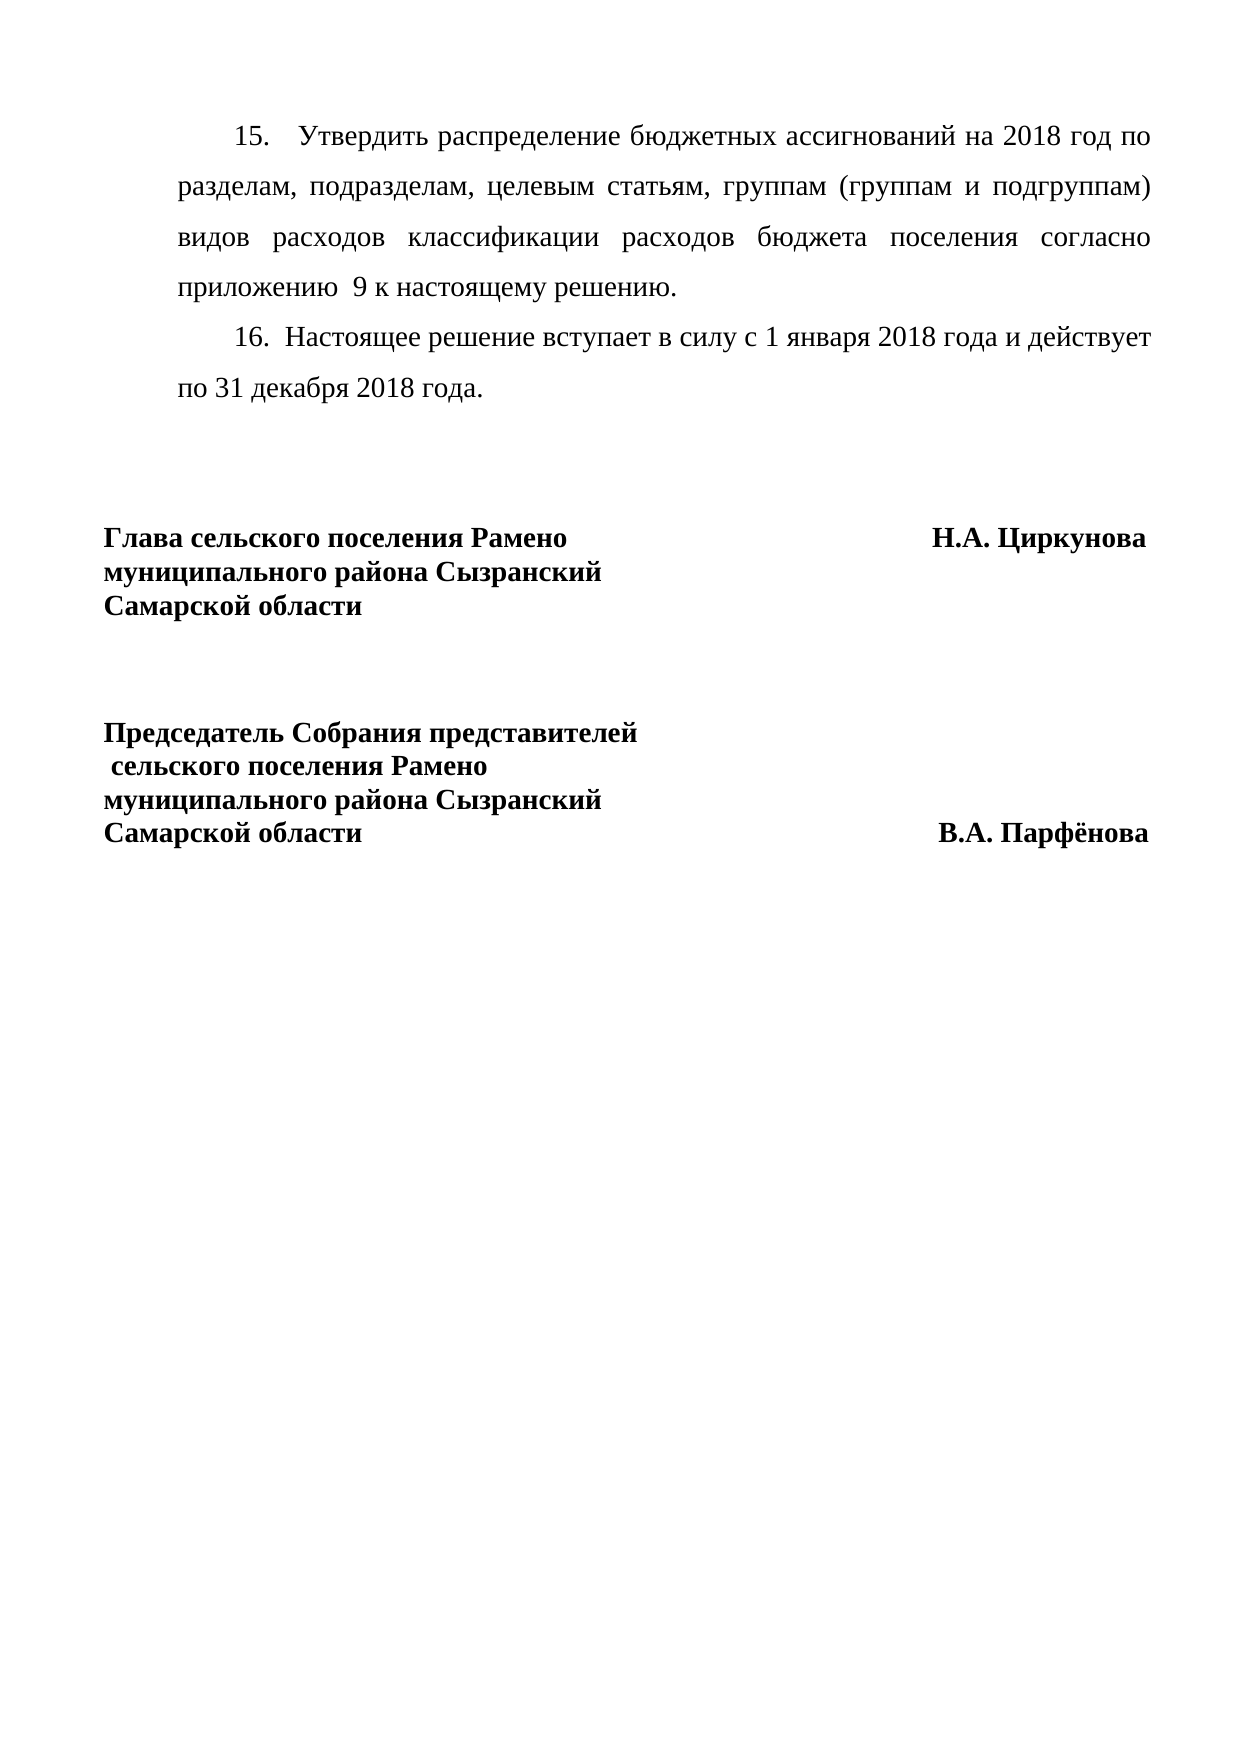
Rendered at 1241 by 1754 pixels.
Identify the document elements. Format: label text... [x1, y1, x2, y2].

text Самарской области В.А. Парфёнова [103, 815, 1152, 849]
text Председатель Собрания представителей [103, 715, 1152, 748]
text сельского поселения Рамено [103, 748, 1152, 782]
text муниципального района Сызранский [103, 554, 1152, 588]
text Самарской области [103, 588, 1152, 621]
text Глава сельского поселения Рамено Н.А. Циркунова [103, 521, 1152, 554]
text 15. Утвердить распределение бюджетных ассигнований на 2018 год по разделам, подразделам, целевым статьям, группам (группам и подгруппам) видов расходов классификации расходов бюджета поселения согласно приложению 9 к настоящему решению. [177, 118, 1152, 303]
text 16. Настоящее решение вступает в силу с 1 января 2018 года и действует по 31 декабря 2018 года. [177, 319, 1152, 403]
text муниципального района Сызранский [103, 782, 1152, 815]
